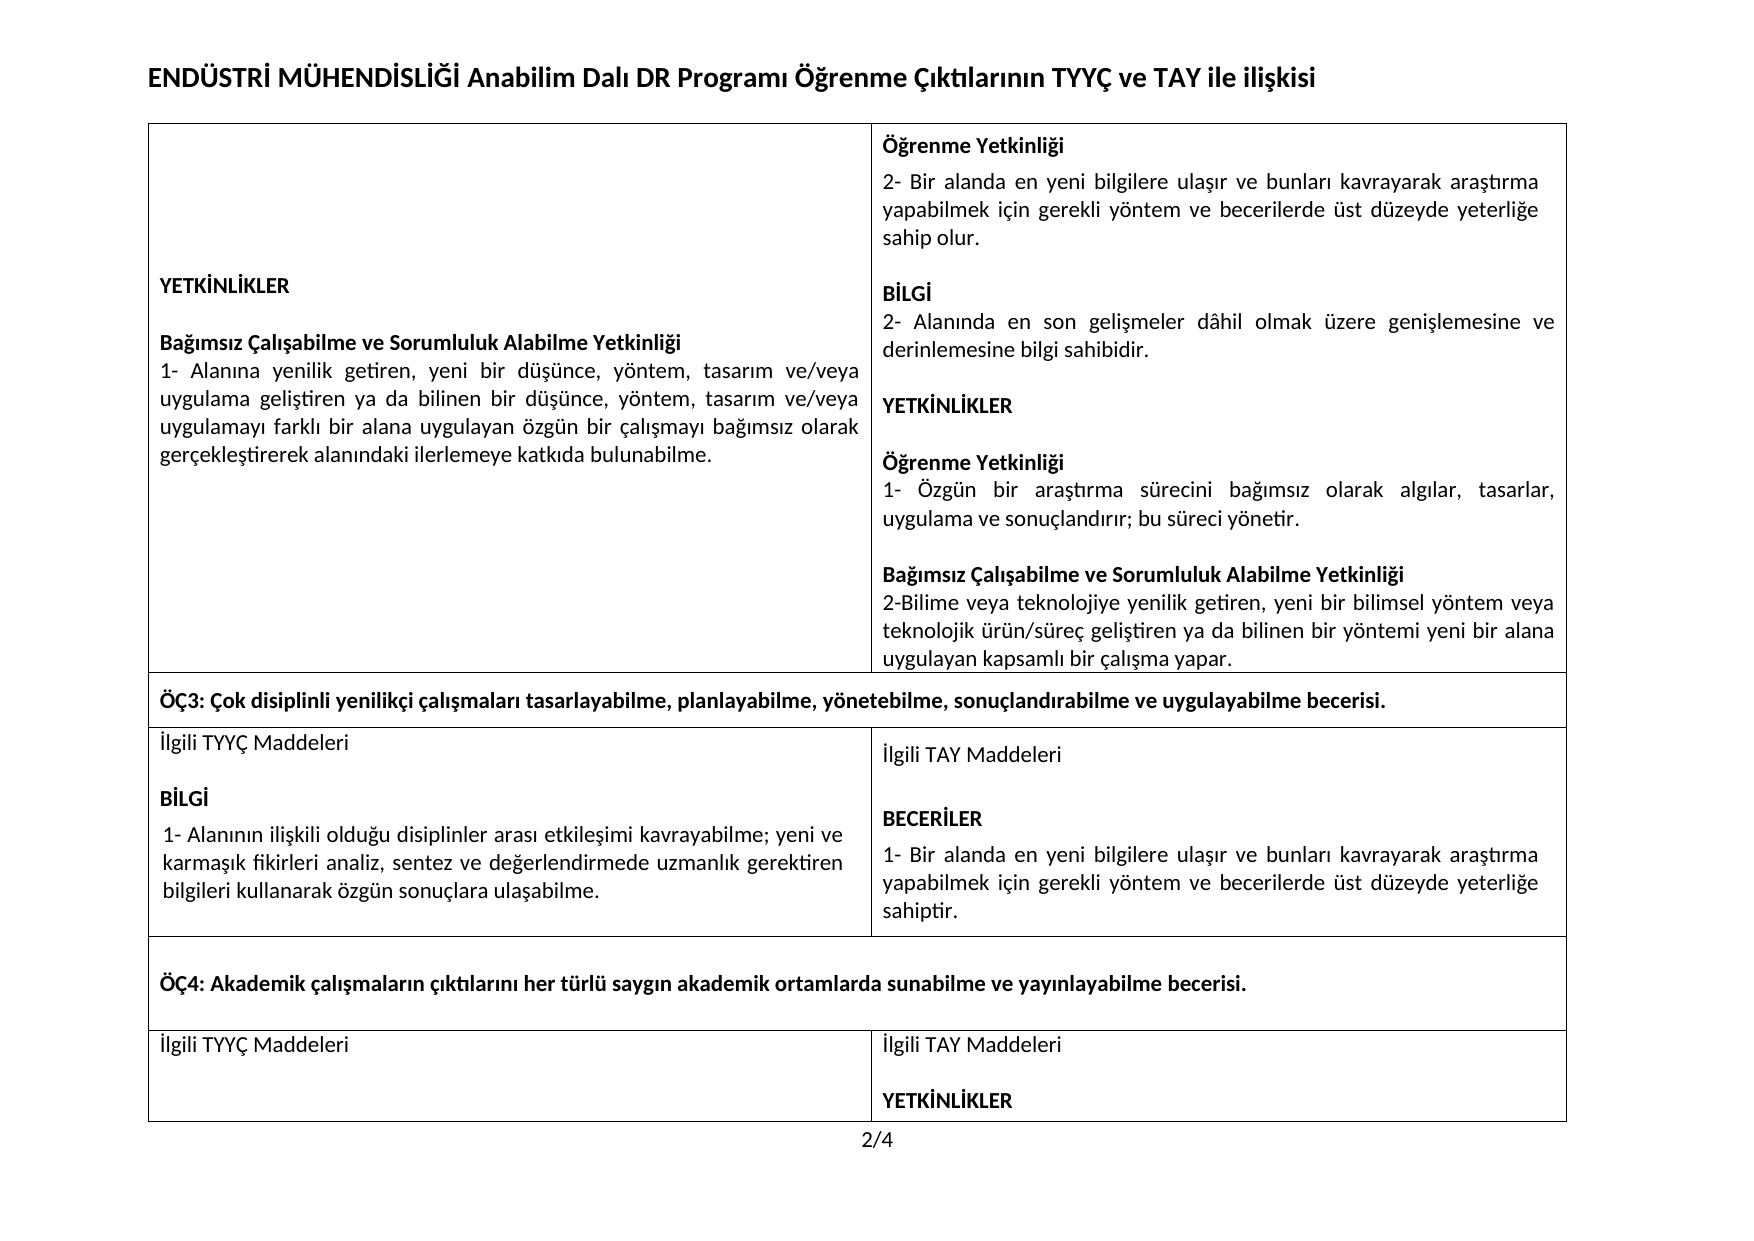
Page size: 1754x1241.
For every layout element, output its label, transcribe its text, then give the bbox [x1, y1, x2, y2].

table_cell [872, 1031, 1566, 1121]
table_cell İlgili TAY Maddeleri BECERİLER 1- Bir alanda en yeni bilgilere ulaşır ve bunları kavrayarak araştırma yapabilmek için gerekli yöntem ve becerilerde üst düzeyde yeterliğe sahiptir. [872, 728, 1566, 936]
table_cell ÖÇ4: Akademik çalışmaların çıktılarını her türlü saygın akademik ortamlarda sunabilme ve yayınlayabilme becerisi. [149, 937, 1566, 1029]
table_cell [149, 124, 871, 672]
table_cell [872, 124, 1566, 672]
table_cell ÖÇ3: Çok disiplinli yenilikçi çalışmaları tasarlayabilme, planlayabilme, yönetebilme, sonuçlandırabilme ve uygulayabilme becerisi. [149, 673, 1566, 727]
table_cell İlgili TYYÇ Maddeleri BİLGİ 1- Alanının ilişkili olduğu disiplinler arası etkileşimi kavrayabilme; yeni ve karmaşık fikirleri analiz, sentez ve değerlendirmede uzmanlık gerektiren bilgileri kullanarak özgün sonuçlara ulaşabilme. [149, 728, 871, 936]
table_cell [149, 1031, 871, 1121]
